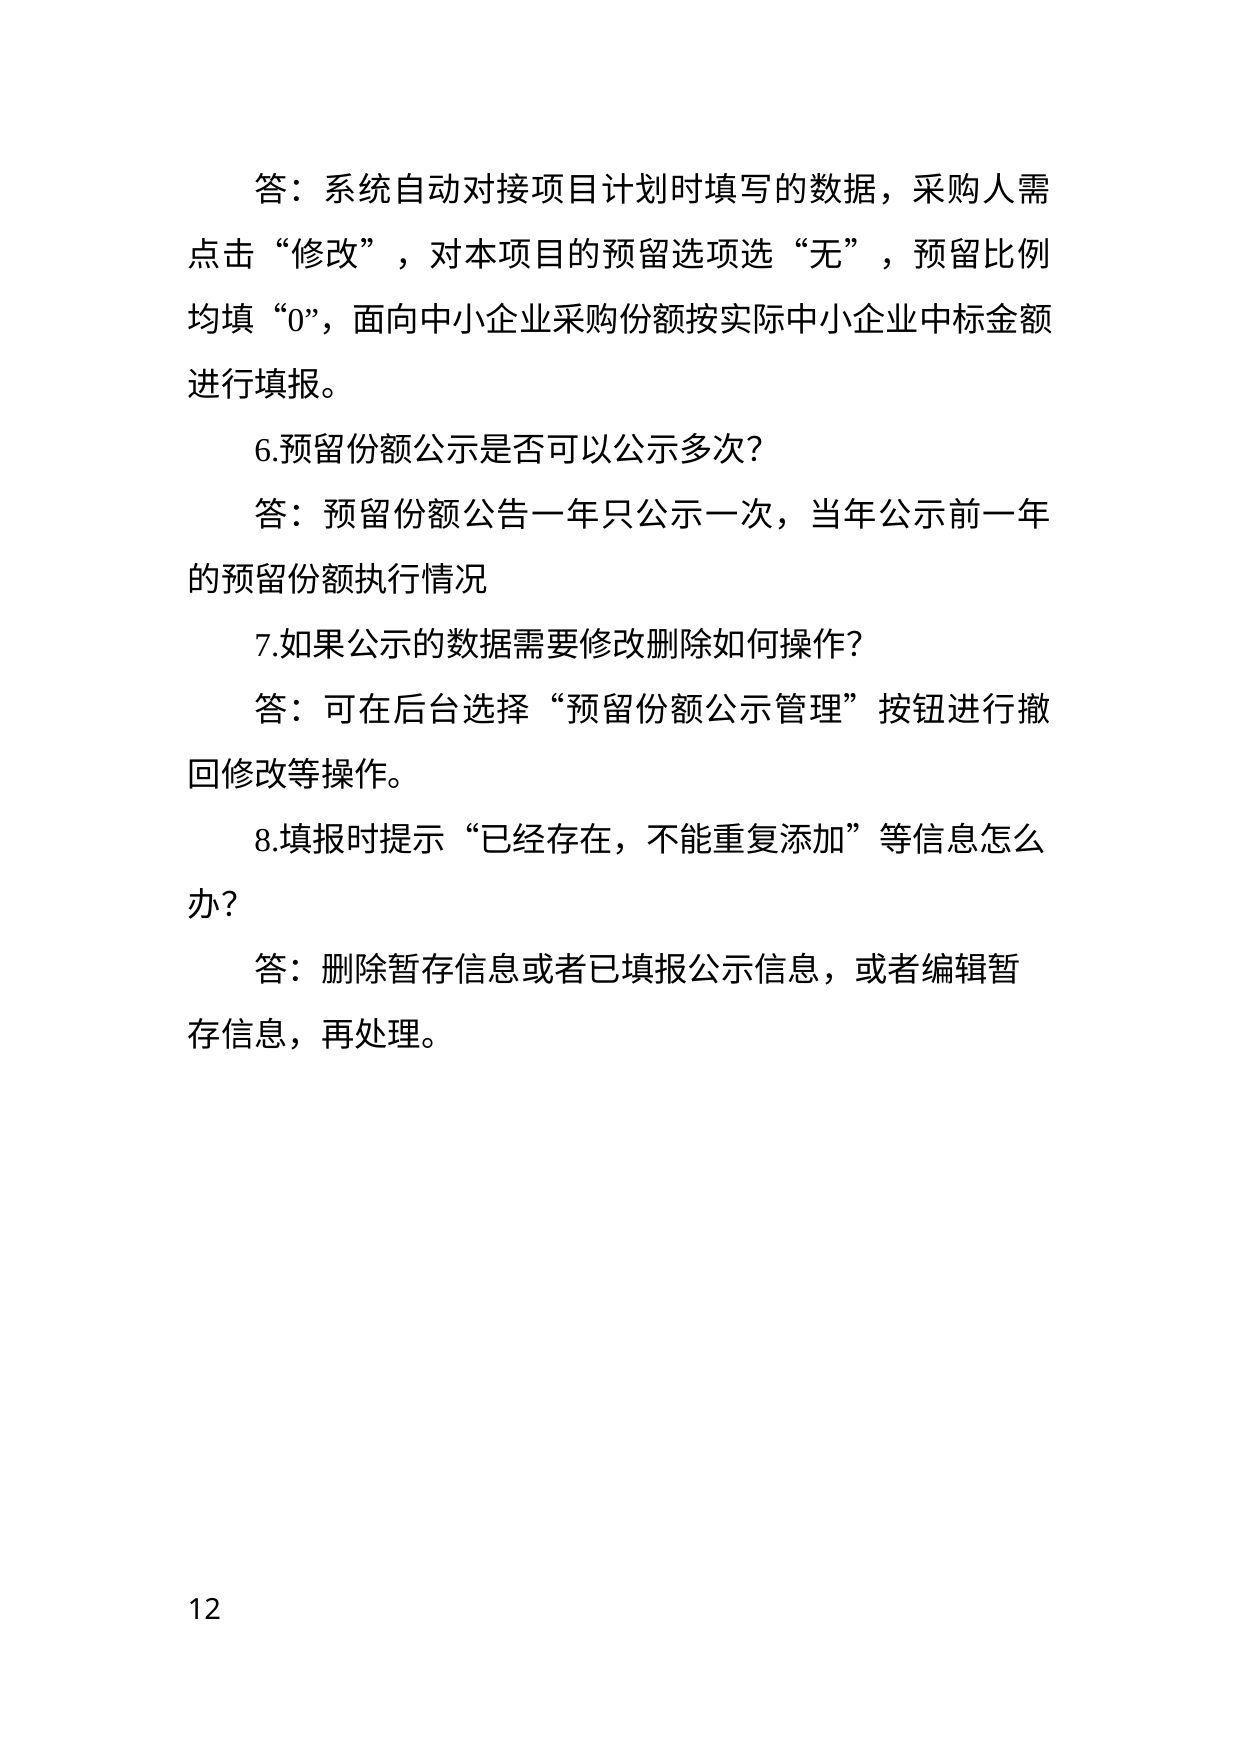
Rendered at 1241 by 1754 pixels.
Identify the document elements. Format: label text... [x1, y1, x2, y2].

text 答：预留份额公告一年只公示一次，当年公示前一年的预留份额执行情况 [187, 479, 1053, 609]
text 答：删除暂存信息或者已填报公示信息，或者编辑暂存信息，再处理。 [187, 934, 1053, 1064]
text 答：系统自动对接项目计划时填写的数据，采购人需点击“修改”，对本项目的预留选项选“无”，预留比例均填“0”，面向中小企业采购份额按实际中小企业中标金额进行填报。 [187, 154, 1053, 414]
text 8.填报时提示“已经存在，不能重复添加”等信息怎么办？ [187, 804, 1053, 934]
text 答：可在后台选择“预留份额公示管理”按钮进行撤回修改等操作。 [187, 674, 1053, 804]
text 6.预留份额公示是否可以公示多次？ [187, 414, 1053, 479]
text 7.如果公示的数据需要修改删除如何操作？ [187, 609, 1053, 674]
